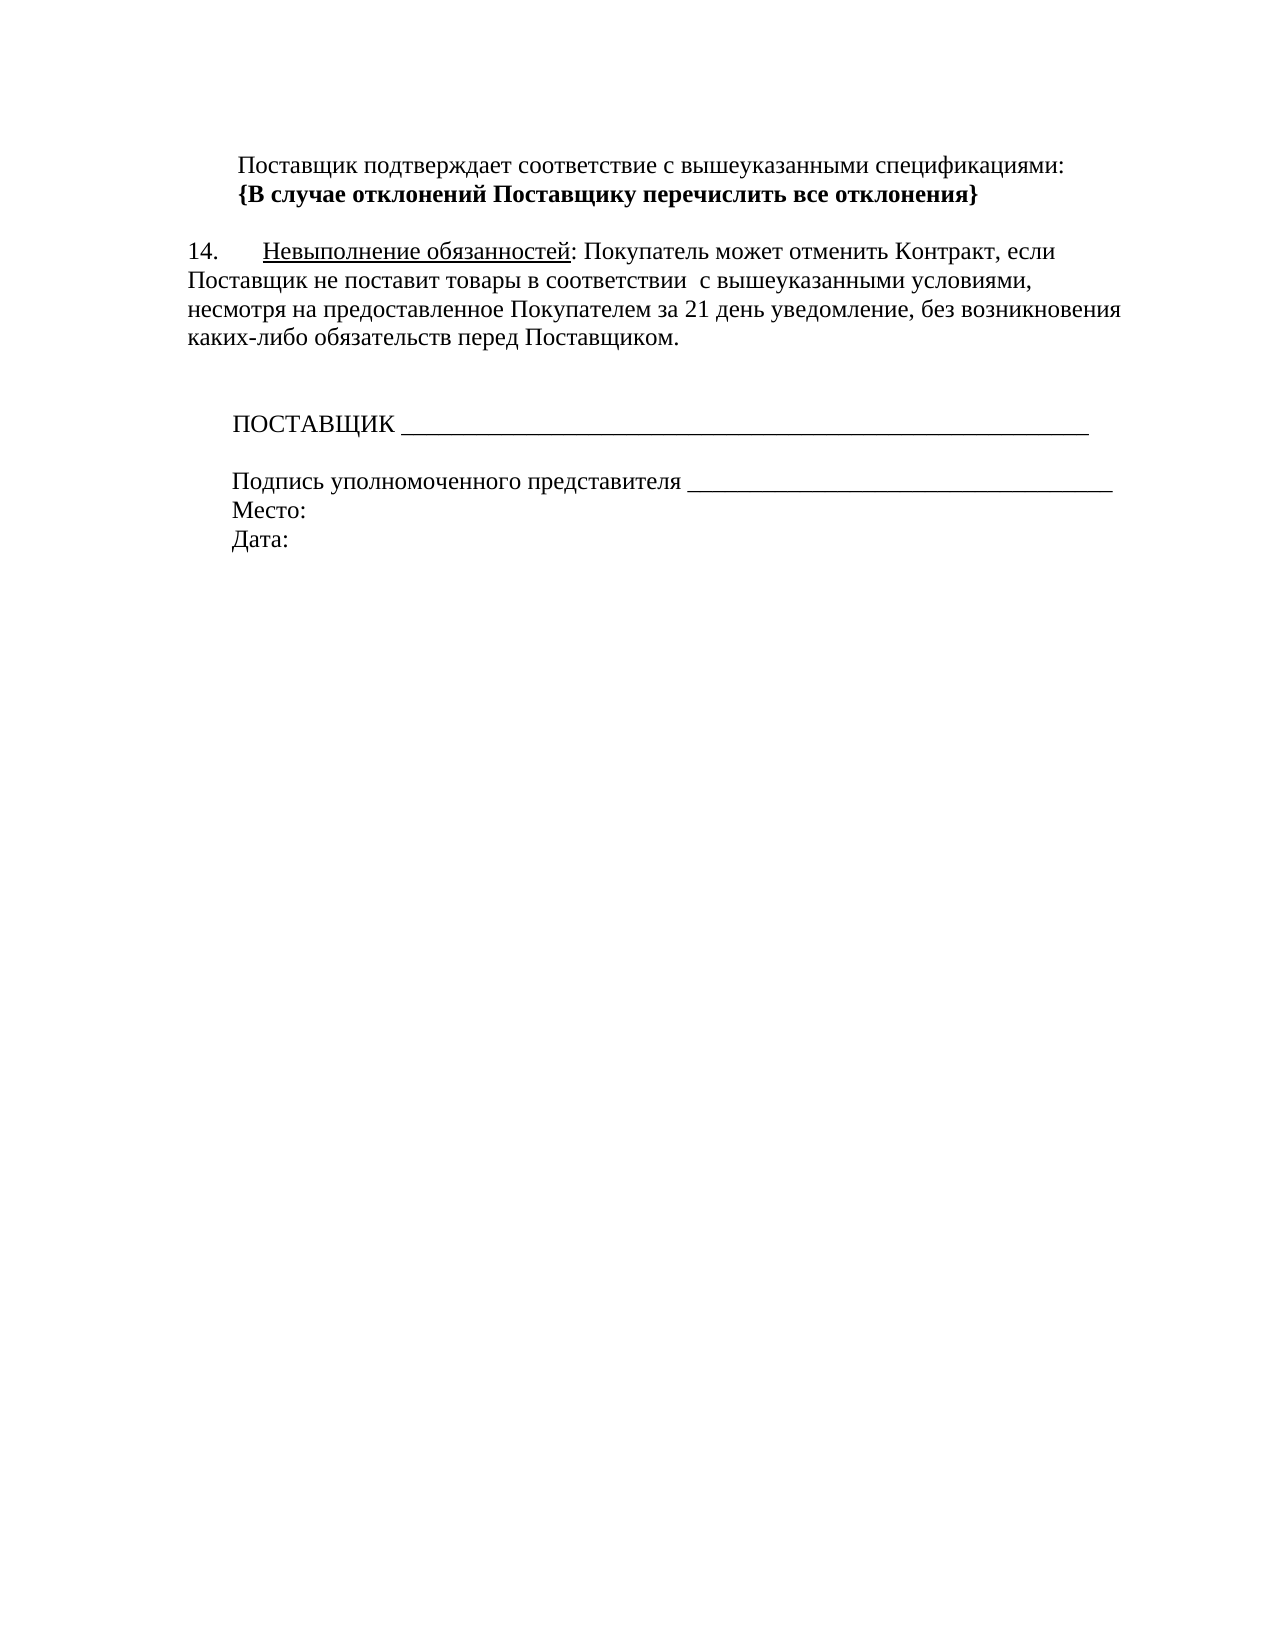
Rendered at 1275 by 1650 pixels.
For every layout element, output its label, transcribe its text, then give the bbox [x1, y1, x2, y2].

text {В случае отклонений Поставщику перечислить все отклонения} [168, 179, 1125, 207]
text 14. Невыполнение обязанностей: Покупатель может отменить Контракт, если Поставщик не поставит товары в соответствии с вышеуказанными условиями, несмотря на предоставленное Покупателем за 21 день уведомление, без возникновения каких-либо обязательств перед Поставщиком. [187, 236, 1125, 351]
text Поставщик подтверждает соответствие с вышеуказанными спецификациями: [187, 150, 1125, 179]
text ПОСТАВЩИК _______________________________________________________ [232, 409, 1125, 437]
text Подпись уполномоченного представителя __________________________________ [232, 466, 1125, 495]
text Дата: [232, 524, 1125, 552]
text Место: [232, 495, 1125, 524]
